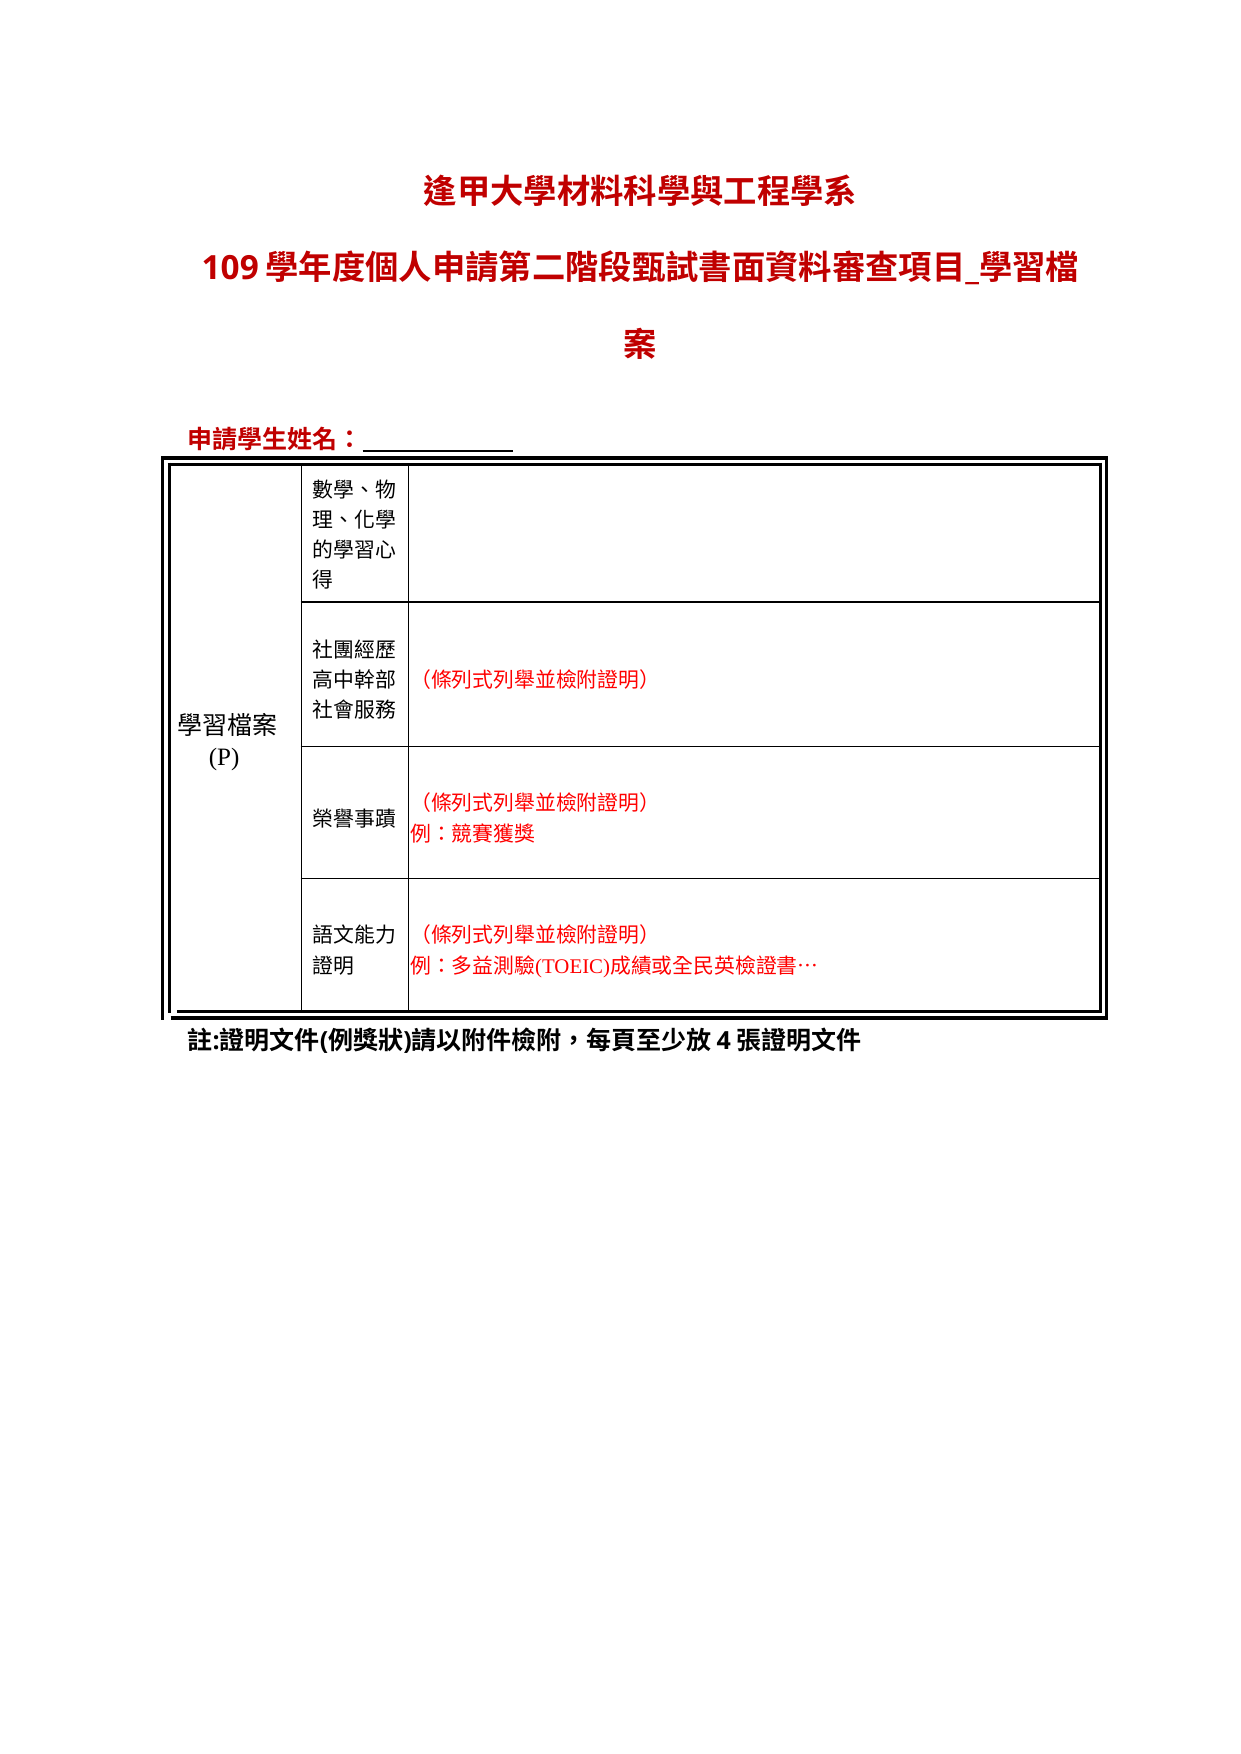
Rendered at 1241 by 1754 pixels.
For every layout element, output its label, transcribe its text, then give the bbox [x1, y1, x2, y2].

table_cell （條列式列舉並檢附證明） 例：多益測驗(TOEIC)成績或全民英檢證書… [409, 879, 1099, 1010]
text 109學年度個人申請第二階段甄試書面資料審查項目_學習檔案 [187, 227, 1093, 380]
table_header 數學、物理、化學的學習心得 [302, 466, 408, 601]
table_cell （條列式列舉並檢附證明） [409, 603, 1099, 746]
table_cell 榮譽事蹟 [302, 747, 408, 878]
table_cell 社團經歷 高中幹部 社會服務 [302, 603, 408, 746]
table_header [409, 460, 1103, 601]
text 註:證明文件(例獎狀)請以附件檢附，每頁至少放4張證明文件 [187, 1020, 1093, 1058]
text 申請學生姓名： [187, 418, 1093, 456]
table_cell （條列式列舉並檢附證明） 例：競賽獲獎 [409, 747, 1099, 878]
text 逢甲大學材料科學與工程學系 [187, 151, 1093, 227]
table_cell 語文能力證明 [302, 879, 408, 1010]
table_header 學習檔案 (P) [166, 460, 301, 1010]
